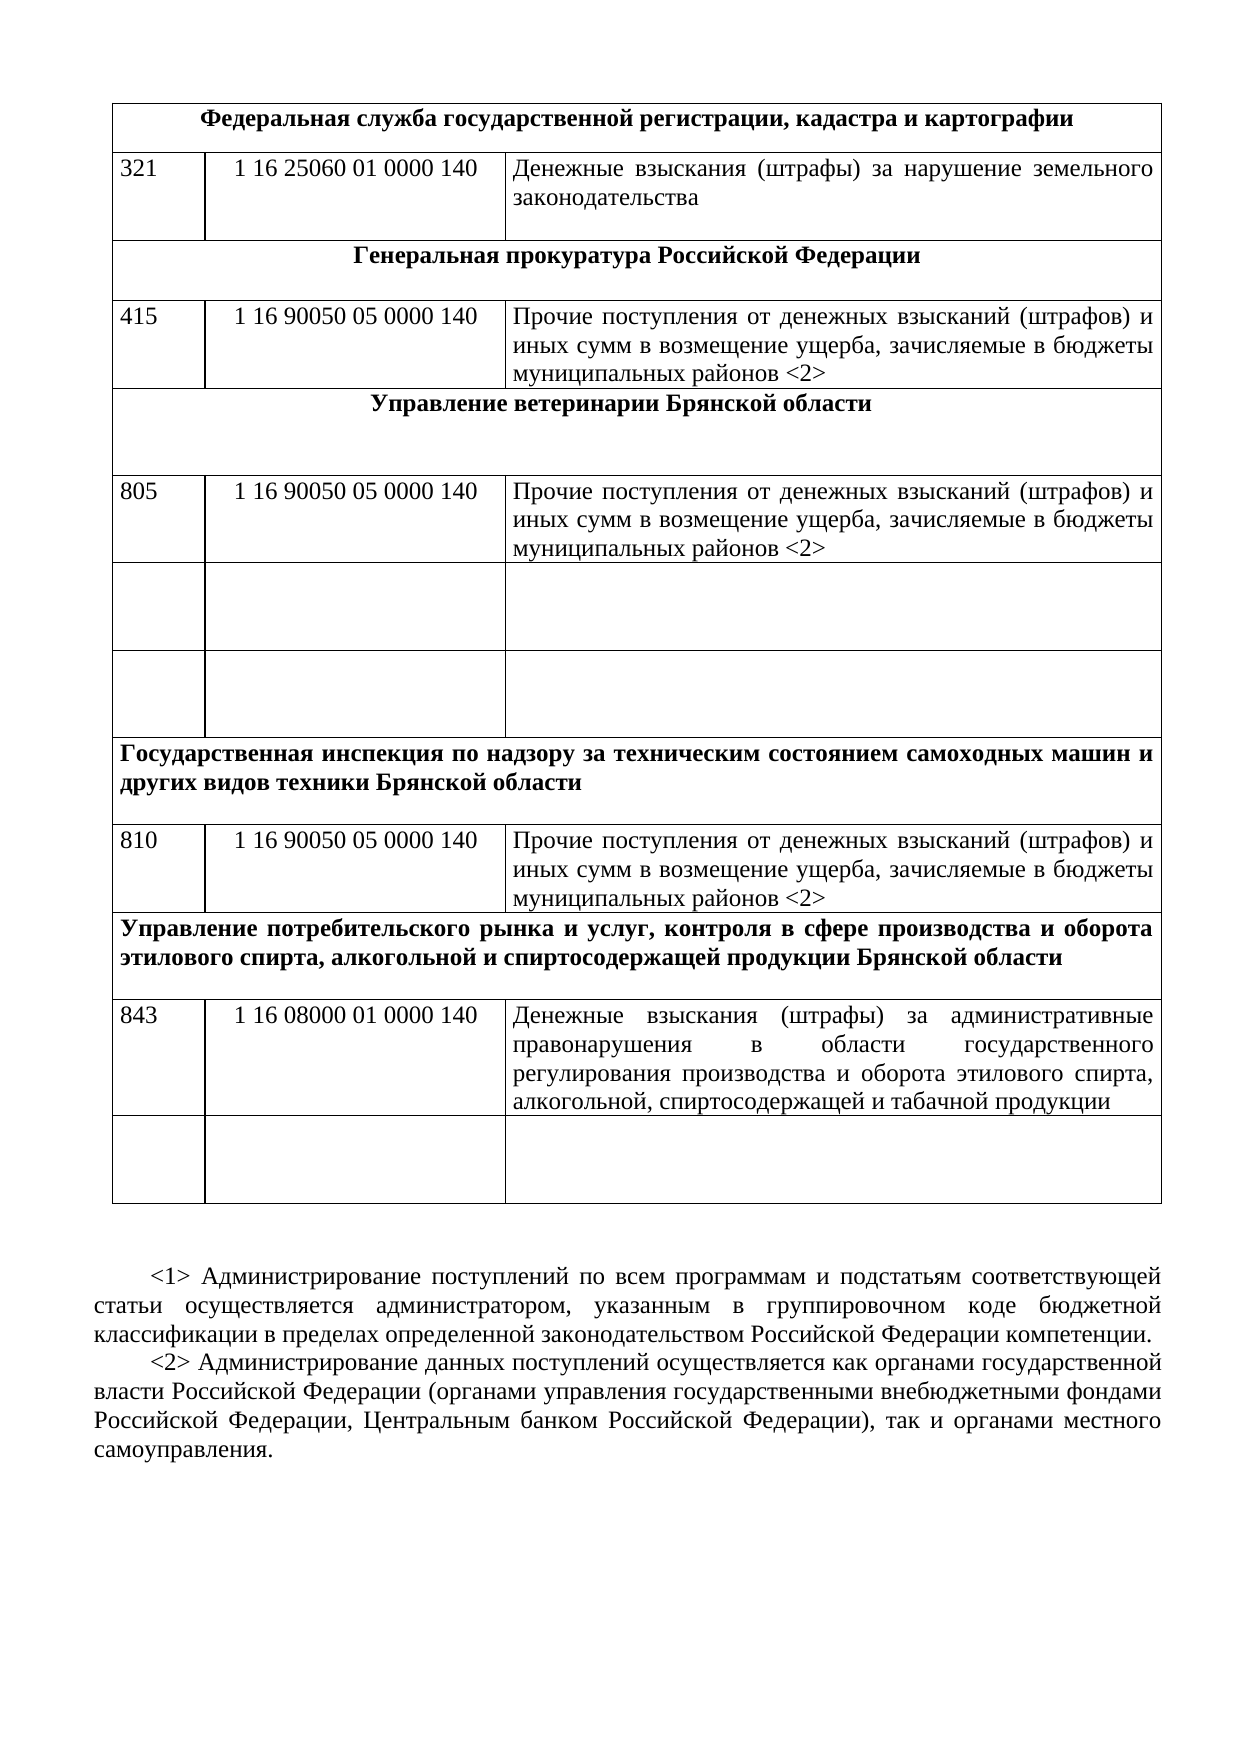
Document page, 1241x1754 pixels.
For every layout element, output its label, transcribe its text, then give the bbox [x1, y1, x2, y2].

table_cell Денежные взыскания (штрафы) за нарушение земельного законодательства [506, 153, 1161, 239]
text <2> Администрирование данных поступлений осуществляется как органами государственной власти Российской Федерации (органами управления государственными внебюджетными фондами Российской Федерации, Центральным банком Российской Федерации), так и органами местного самоуправления. [94, 1347, 1162, 1462]
table_cell Прочие поступления от денежных взысканий (штрафов) и иных сумм в возмещение ущерба, зачисляемые в бюджеты муниципальных районов <2> [506, 825, 1161, 912]
table_cell Управление потребительского рынка и услуг, контроля в сфере производства и оборота этилового спирта, алкогольной и спиртосодержащей продукции Брянской области [113, 913, 1161, 999]
table_cell 1 16 25060 01 0000 140 [206, 153, 505, 239]
table_cell Генеральная прокуратура Российской Федерации [113, 241, 1161, 300]
table_cell [113, 563, 204, 649]
table_cell [206, 1116, 505, 1203]
table_cell 415 [113, 301, 204, 387]
table_cell 1 16 08000 01 0000 140 [206, 1000, 505, 1115]
text <1> Администрирование поступлений по всем программам и подстатьям соответствующей статьи осуществляется администратором, указанным в группировочном коде бюджетной классификации в пределах определенной законодательством Российской Федерации компетенции. [94, 1261, 1162, 1347]
table_cell 321 [113, 153, 204, 239]
table_cell 1 16 90050 05 0000 140 [206, 476, 505, 562]
table_cell 843 [113, 1000, 204, 1115]
table_cell [206, 563, 505, 649]
table_cell Государственная инспекция по надзору за техническим состоянием самоходных машин и других видов техники Брянской области [113, 738, 1161, 824]
table_cell Федеральная служба государственной регистрации, кадастра и картографии [113, 104, 1161, 152]
table_cell 1 16 90050 05 0000 140 [206, 825, 505, 912]
table_cell [506, 651, 1161, 737]
table_cell Прочие поступления от денежных взысканий (штрафов) и иных сумм в возмещение ущерба, зачисляемые в бюджеты муниципальных районов <2> [506, 476, 1161, 562]
table_cell Денежные взыскания (штрафы) за административные правонарушения в области государственного регулирования производства и оборота этилового спирта, алкогольной, спиртосодержащей и табачной продукции [506, 1000, 1161, 1115]
table_cell 1 16 90050 05 0000 140 [206, 301, 505, 387]
table_cell 810 [113, 825, 204, 912]
table_cell Прочие поступления от денежных взысканий (штрафов) и иных сумм в возмещение ущерба, зачисляемые в бюджеты муниципальных районов <2> [506, 301, 1161, 387]
table_cell [113, 651, 204, 737]
table_cell [206, 651, 505, 737]
table_cell [506, 1116, 1161, 1203]
table_cell [113, 1116, 204, 1203]
table_cell Управление ветеринарии Брянской области [113, 389, 1161, 475]
table_cell [506, 563, 1161, 649]
table_cell 805 [113, 476, 204, 562]
